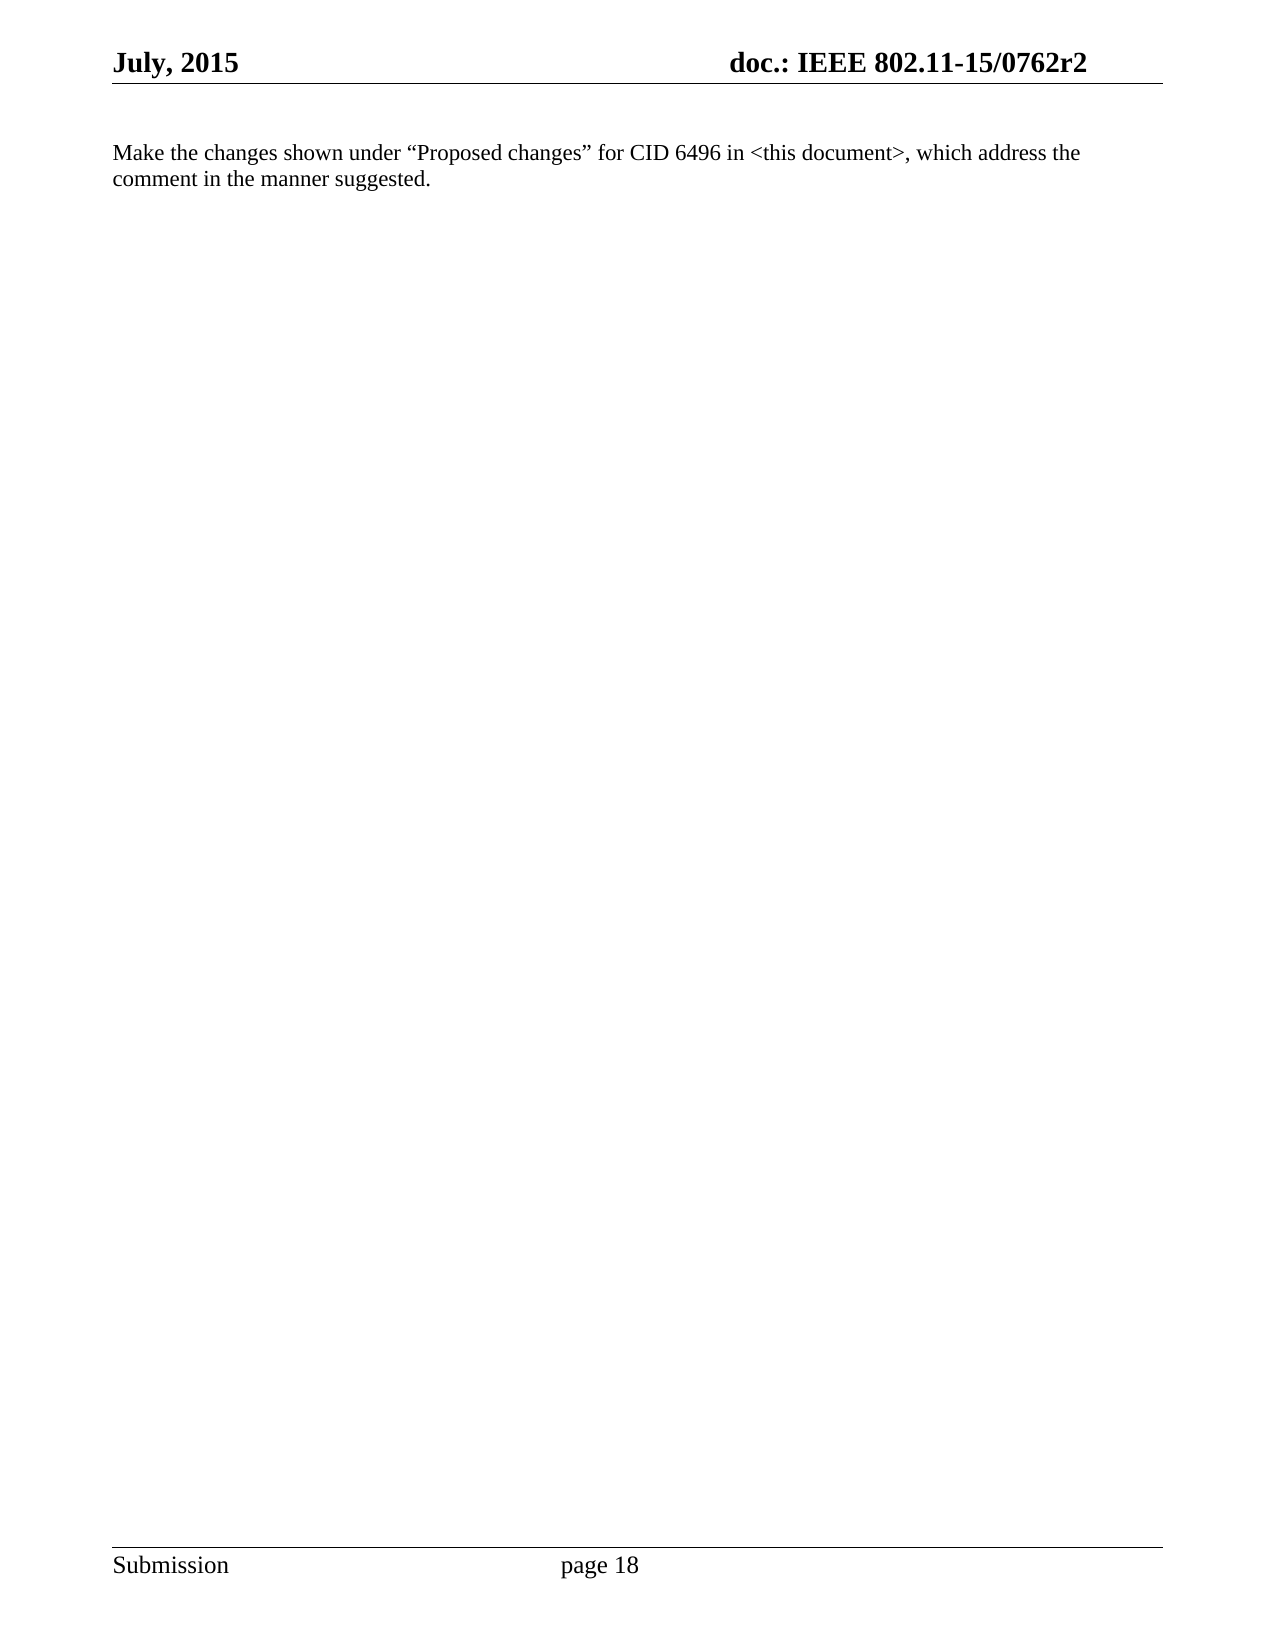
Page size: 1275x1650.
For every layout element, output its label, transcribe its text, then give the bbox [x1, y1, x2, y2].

text Make the changes shown under “Proposed changes” for CID 6496 in <this document>, which address the comment in the manner suggested. [112, 138, 1163, 191]
